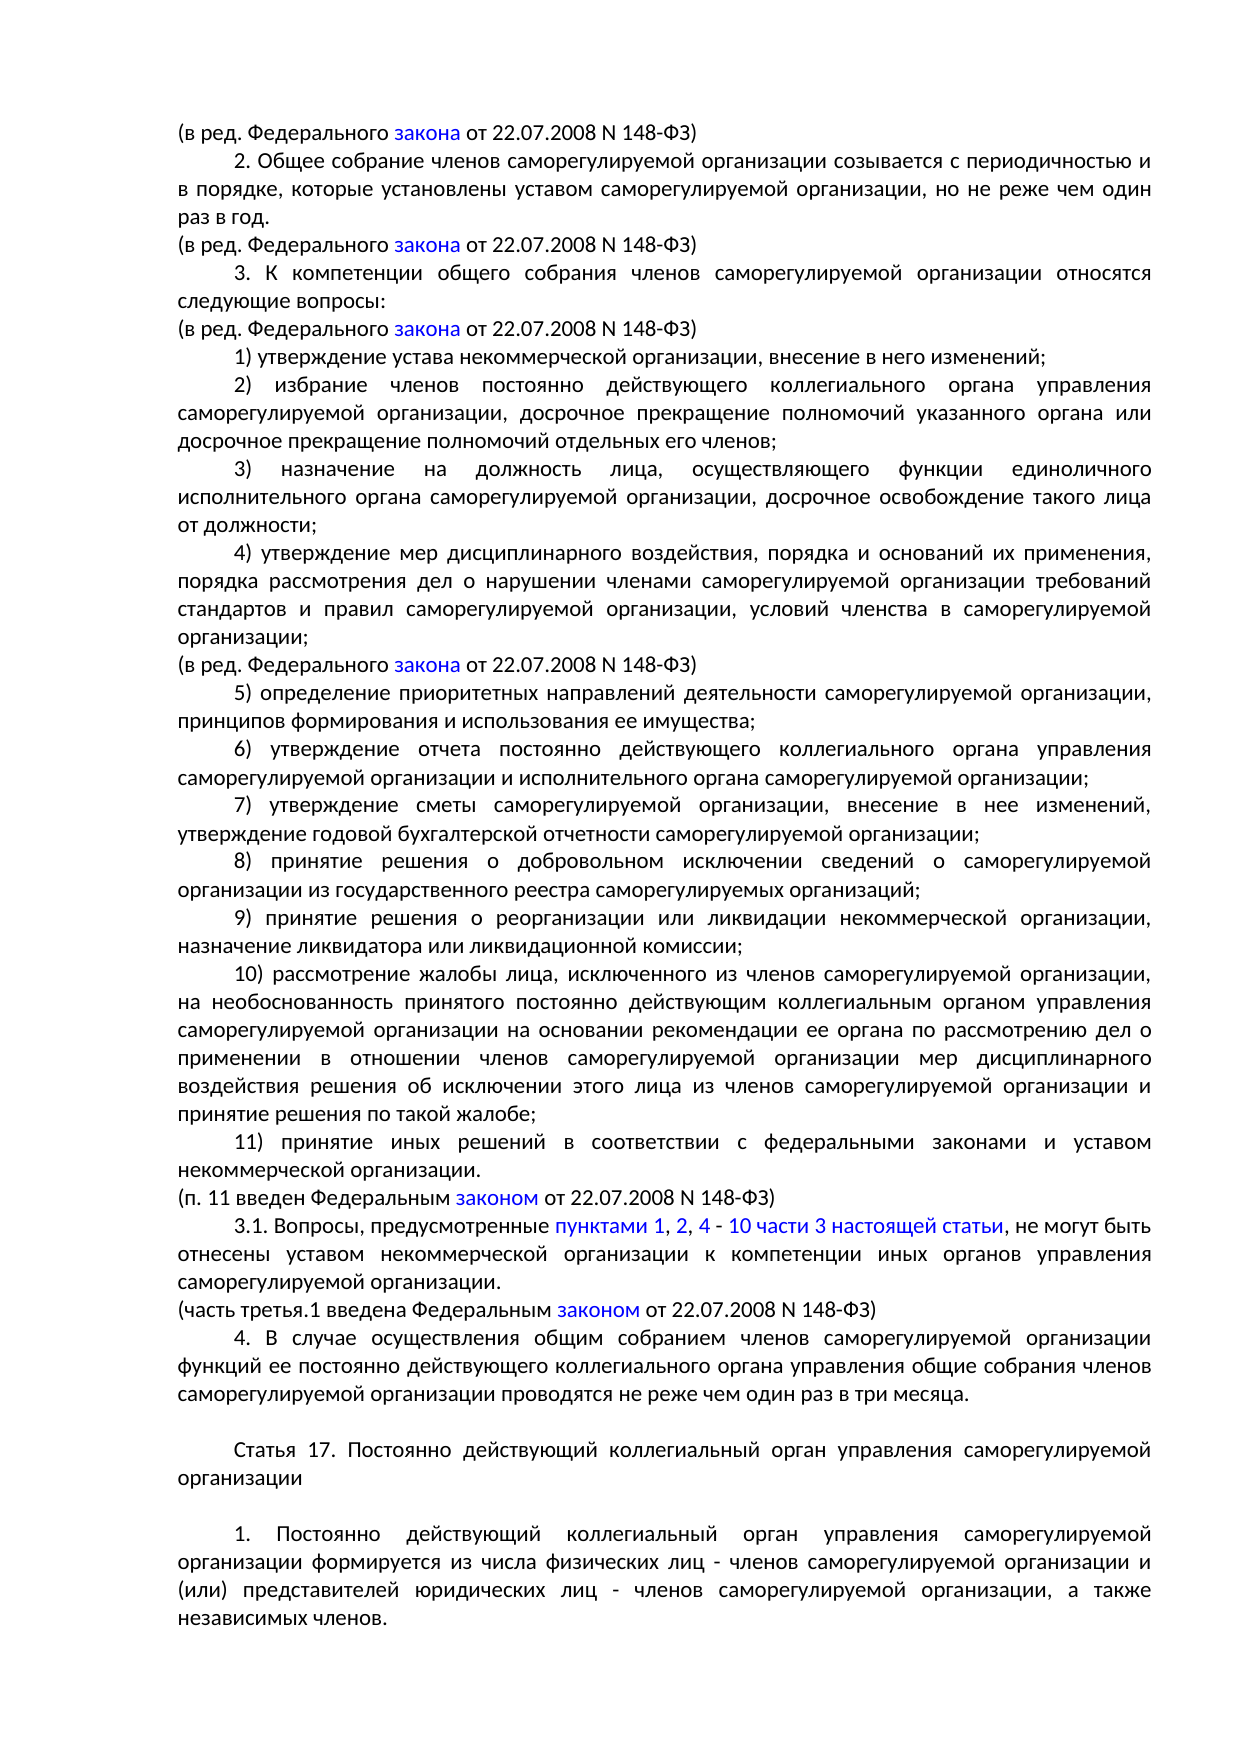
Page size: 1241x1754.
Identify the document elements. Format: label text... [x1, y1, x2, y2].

text Статья 17. Постоянно действующий коллегиальный орган управления саморегулируемой организации [177, 1435, 1152, 1491]
text (часть третья.1 введена Федеральным законом от 22.07.2008 N 148-ФЗ) [177, 1295, 1152, 1323]
text (п. 11 введен Федеральным законом от 22.07.2008 N 148-ФЗ) [177, 1183, 1152, 1211]
text (в ред. Федерального закона от 22.07.2008 N 148-ФЗ) [177, 651, 1152, 678]
text 2. Общее собрание членов саморегулируемой организации созывается с периодичностью и в порядке, которые установлены уставом саморегулируемой организации, но не реже чем один раз в год. [177, 146, 1152, 230]
text 1) утверждение устава некоммерческой организации, внесение в него изменений; [177, 342, 1152, 370]
text (в ред. Федерального закона от 22.07.2008 N 148-ФЗ) [177, 314, 1152, 342]
text 8) принятие решения о добровольном исключении сведений о саморегулируемой организации из государственного реестра саморегулируемых организаций; [177, 847, 1152, 903]
text 1. Постоянно действующий коллегиальный орган управления саморегулируемой организации формируется из числа физических лиц - членов саморегулируемой организации и (или) представителей юридических лиц - членов саморегулируемой организации, а также независимых членов. [177, 1519, 1152, 1631]
text 9) принятие решения о реорганизации или ликвидации некоммерческой организации, назначение ликвидатора или ликвидационной комиссии; [177, 903, 1152, 959]
text 2) избрание членов постоянно действующего коллегиального органа управления саморегулируемой организации, досрочное прекращение полномочий указанного органа или досрочное прекращение полномочий отдельных его членов; [177, 370, 1152, 454]
text 3) назначение на должность лица, осуществляющего функции единоличного исполнительного органа саморегулируемой организации, досрочное освобождение такого лица от должности; [177, 454, 1152, 538]
text (в ред. Федерального закона от 22.07.2008 N 148-ФЗ) [177, 118, 1152, 146]
text 3. К компетенции общего собрания членов саморегулируемой организации относятся следующие вопросы: [177, 258, 1152, 314]
text 11) принятие иных решений в соответствии с федеральными законами и уставом некоммерческой организации. [177, 1127, 1152, 1183]
text (в ред. Федерального закона от 22.07.2008 N 148-ФЗ) [177, 230, 1152, 258]
text 5) определение приоритетных направлений деятельности саморегулируемой организации, принципов формирования и использования ее имущества; [177, 678, 1152, 734]
text 10) рассмотрение жалобы лица, исключенного из членов саморегулируемой организации, на необоснованность принятого постоянно действующим коллегиальным органом управления саморегулируемой организации на основании рекомендации ее органа по рассмотрению дел о применении в отношении членов саморегулируемой организации мер дисциплинарного воздействия решения об исключении этого лица из членов саморегулируемой организации и принятие решения по такой жалобе; [177, 959, 1152, 1127]
text 3.1. Вопросы, предусмотренные пунктами 1, 2, 4 - 10 части 3 настоящей статьи, не могут быть отнесены уставом некоммерческой организации к компетенции иных органов управления саморегулируемой организации. [177, 1211, 1152, 1295]
text 4. В случае осуществления общим собранием членов саморегулируемой организации функций ее постоянно действующего коллегиального органа управления общие собрания членов саморегулируемой организации проводятся не реже чем один раз в три месяца. [177, 1323, 1152, 1407]
text 7) утверждение сметы саморегулируемой организации, внесение в нее изменений, утверждение годовой бухгалтерской отчетности саморегулируемой организации; [177, 791, 1152, 847]
text 4) утверждение мер дисциплинарного воздействия, порядка и оснований их применения, порядка рассмотрения дел о нарушении членами саморегулируемой организации требований стандартов и правил саморегулируемой организации, условий членства в саморегулируемой организации; [177, 538, 1152, 651]
text 6) утверждение отчета постоянно действующего коллегиального органа управления саморегулируемой организации и исполнительного органа саморегулируемой организации; [177, 734, 1152, 791]
